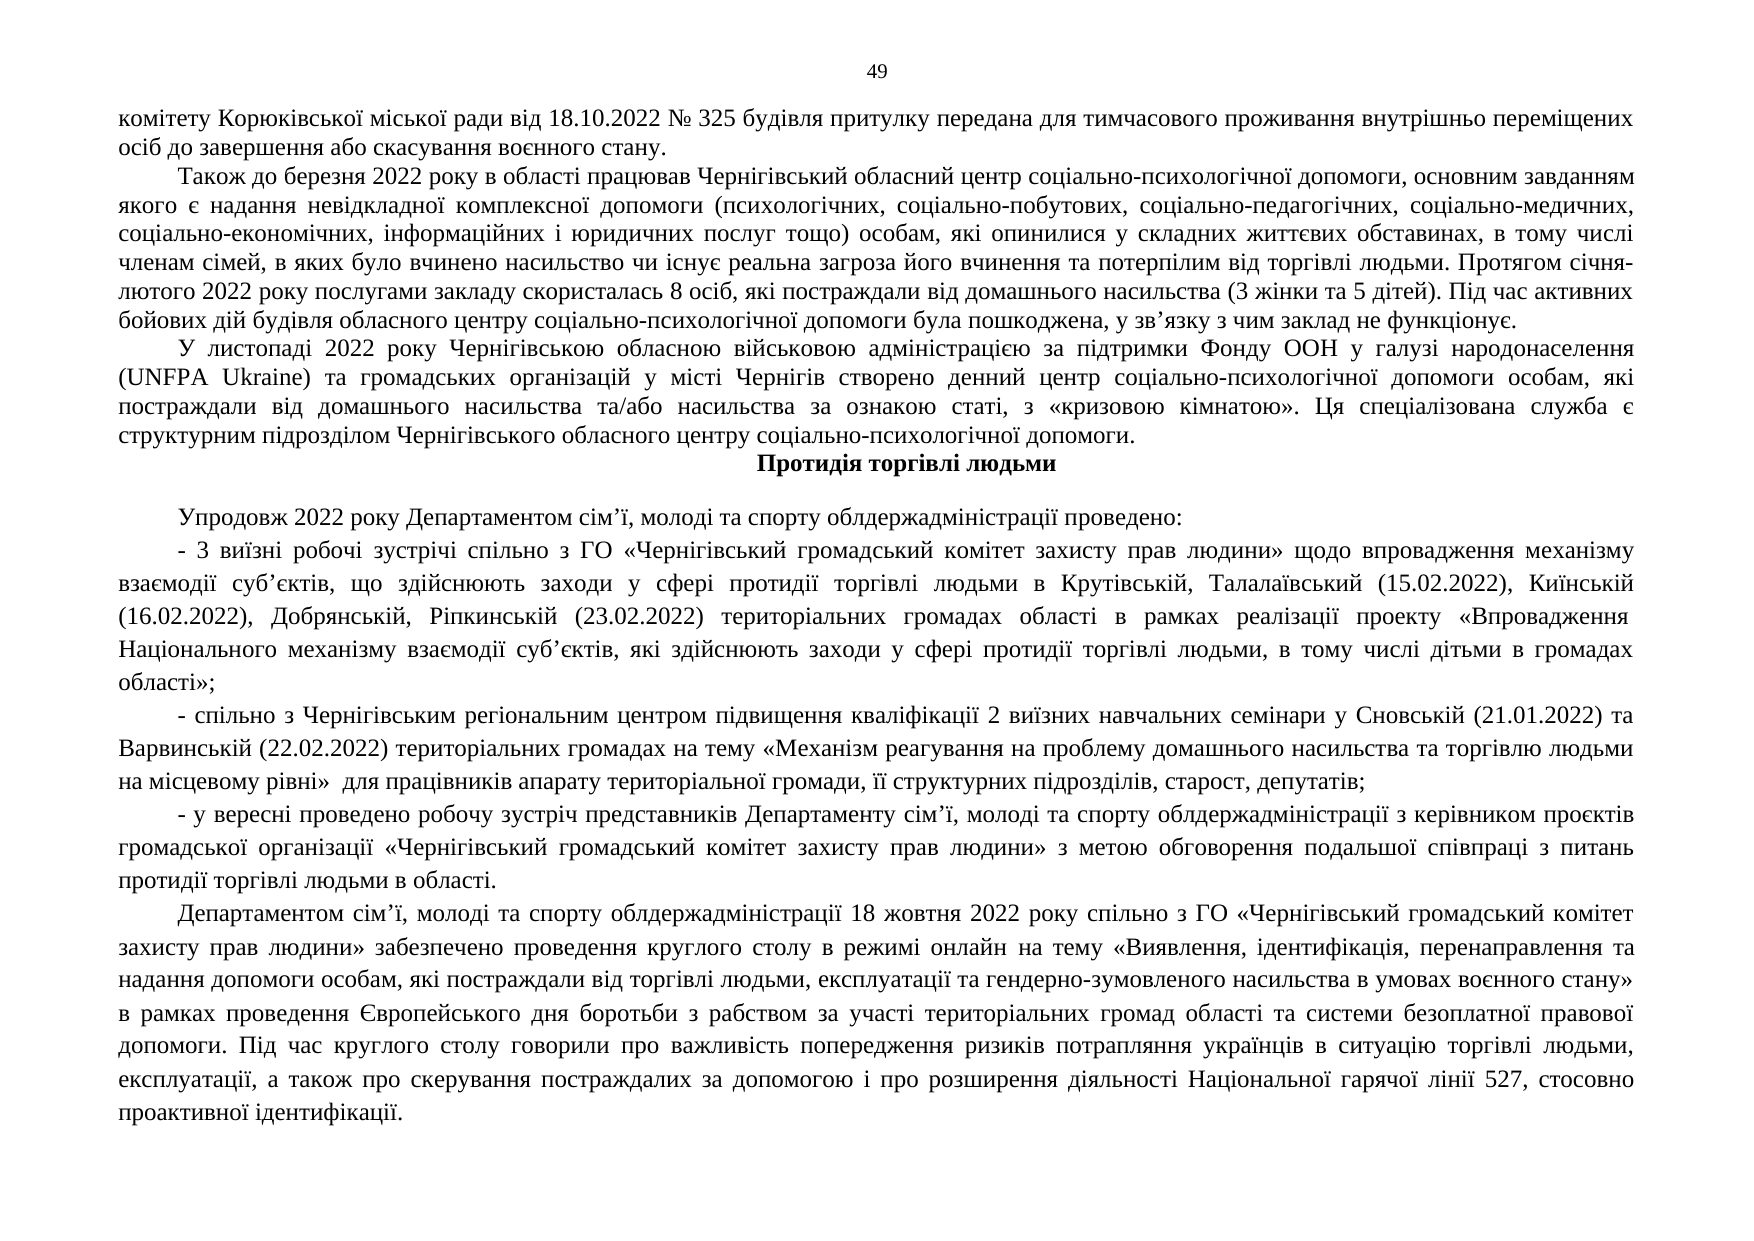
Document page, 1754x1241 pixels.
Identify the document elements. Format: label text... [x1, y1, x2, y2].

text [118, 103, 1636, 161]
text Департаментом сім’ї, молоді та спорту облдержадміністрації 18 жовтня 2022 року спільно з ГО «Чернігівський громадський комітет захисту прав людини» забезпечено проведення круглого столу в режимі онлайн на тему «Виявлення, ідентифікація, перенаправлення та надання допомоги особам, які постраждали від торгівлі людьми, експлуатації та гендерно-зумовленого насильства в умовах воєнного стану» в рамках проведення Європейського дня боротьби з рабством за участі територіальних громад області та системи безоплатної правової допомоги. Під час круглого столу говорили про важливість попередження ризиків потрапляння українців в ситуацію торгівлі людьми, експлуатації, а також про скерування постраждалих за допомогою і про розширення діяльності Національної гарячої лінії 527, стосовно проактивної ідентифікації. [118, 898, 1636, 1125]
text У листопаді 2022 року Чернігівською обласною військовою адміністрацією за підтримки Фонду ООН у галузі народонаселення (UNFPA Ukraine) та громадських організацій у місті Чернігів створено денний центр соціально-психологічної допомоги особам, які постраждали від домашнього насильства та/або насильства за ознакою статі, з «кризовою кімнатою». Ця спеціалізована служба є структурним підрозділом Чернігівського обласного центру соціально-психологічної допомоги. [118, 333, 1636, 448]
text Також до березня 2022 року в області працював Чернігівський обласний центр соціально-психологічної допомоги, основним завданням якого є надання невідкладної комплексної допомоги (психологічних, соціально-побутових, соціально-педагогічних, соціально-медичних, соціально-економічних, інформаційних і юридичних послуг тощо) особам, які опинилися у складних життєвих обставинах, в тому числі членам сімей, в яких було вчинено насильство чи існує реальна загроза його вчинення та потерпілим від торгівлі людьми. Протягом січня-лютого 2022 року послугами закладу скористалась 8 осіб, які постраждали від домашнього насильства (3 жінки та 5 дітей). Під час активних бойових дій будівля обласного центру соціально-психологічної допомоги була пошкоджена, у зв’язку з чим заклад не функціонує. [118, 161, 1636, 333]
text - спільно з Чернігівським регіональним центром підвищення кваліфікації 2 виїзних навчальних семінари у Сновській (21.01.2022) та Варвинській (22.02.2022) територіальних громадах на тему «Механізм реагування на проблему домашнього насильства та торгівлю людьми на місцевому рівні» для працівників апарату територіальної громади, її структурних підрозділів, старост, депутатів; [118, 700, 1636, 795]
text - у вересні проведено робочу зустріч представників Департаменту сім’ї, молоді та спорту облдержадміністрації з керівником проєктів громадської організації «Чернігівський громадський комітет захисту прав людини» з метою обговорення подальшої співпраці з питань протидії торгівлі людьми в області. [118, 799, 1636, 894]
text Протидія торгівлі людьми [118, 448, 1636, 477]
text Упродовж 2022 року Департаментом сім’ї, молоді та спорту облдержадміністрації проведено: [118, 502, 1636, 531]
text - 3 виїзні робочі зустрічі спільно з ГО «Чернігівський громадський комітет захисту прав людини» щодо впровадження механізму взаємодії суб’єктів, що здійснюють заходи у сфері протидії торгівлі людьми в Крутівській, Талалаївський (15.02.2022), Киїнській (16.02.2022), Добрянській, Ріпкинській (23.02.2022) територіальних громадах області в рамках реалізації проекту «Впровадження Національного механізму взаємодії суб’єктів, які здійснюють заходи у сфері протидії торгівлі людьми, в тому числі дітьми в громадах області»; [118, 535, 1636, 696]
